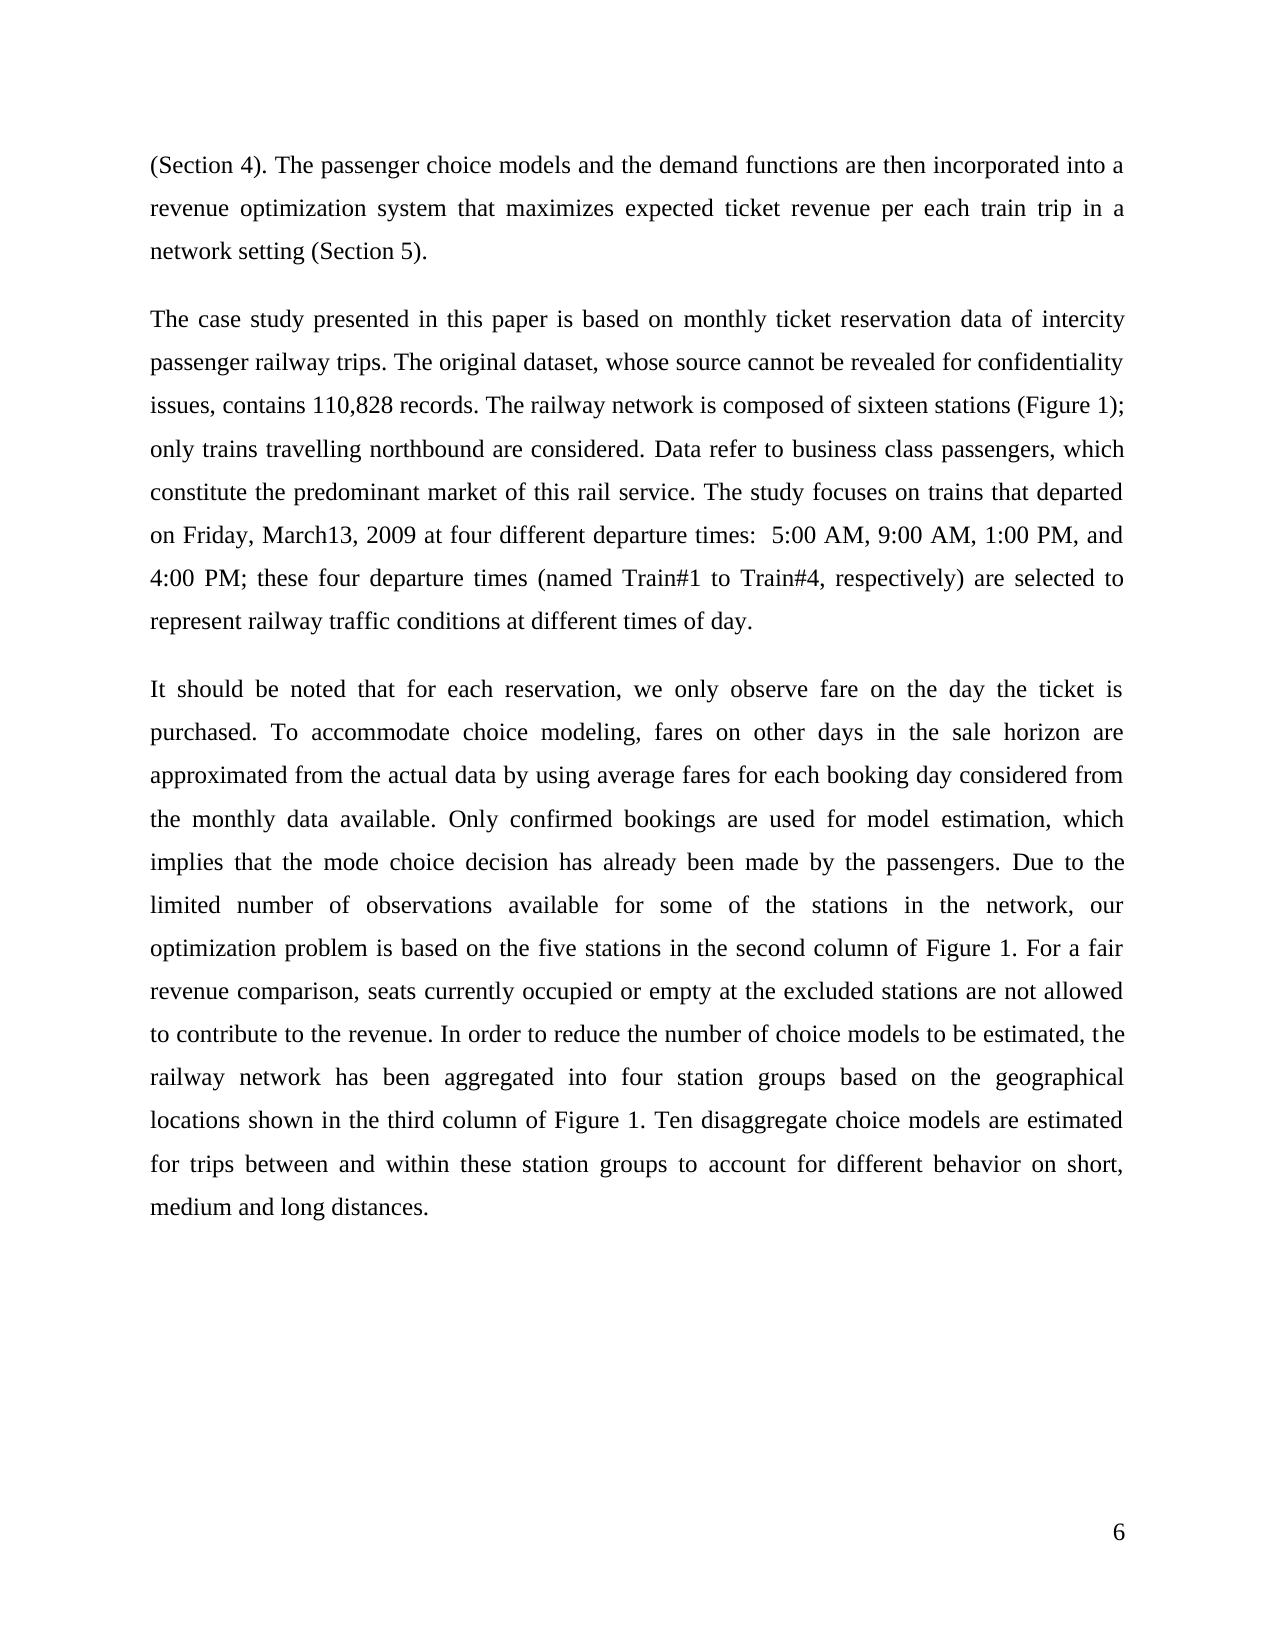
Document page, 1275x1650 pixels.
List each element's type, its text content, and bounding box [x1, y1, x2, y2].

text The case study presented in this paper is based on monthly ticket reservation data of intercity passenger railway trips. The original dataset, whose source cannot be revealed for confidentiality issues, contains 110,828 records. The railway network is composed of sixteen stations (Figure 1); only trains travelling northbound are considered. Data refer to business class passengers, which constitute the predominant market of this rail service. The study focuses on trains that departed on Friday, March13, 2009 at four different departure times: 5:00 AM, 9:00 AM, 1:00 PM, and 4:00 PM; these four departure times (named Train#1 to Train#4, respectively) are selected to represent railway traffic conditions at different times of day. [150, 304, 1125, 635]
text It should be noted that for each reservation, we only observe fare on the day the ticket is purchased. To accommodate choice modeling, fares on other days in the sale horizon are approximated from the actual data by using average fares for each booking day considered from the monthly data available. Only confirmed bookings are used for model estimation, which implies that the mode choice decision has already been made by the passengers. Due to the limited number of observations available for some of the stations in the network, our optimization problem is based on the five stations in the second column of Figure 1. For a fair revenue comparison, seats currently occupied or empty at the excluded stations are not allowed to contribute to the revenue. In order to reduce the number of choice models to be estimated, the railway network has been aggregated into four station groups based on the geographical locations shown in the third column of Figure 1. Ten disaggregate choice models are estimated for trips between and within these station groups to account for different behavior on short, medium and long distances. [150, 674, 1125, 1221]
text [150, 150, 1125, 265]
